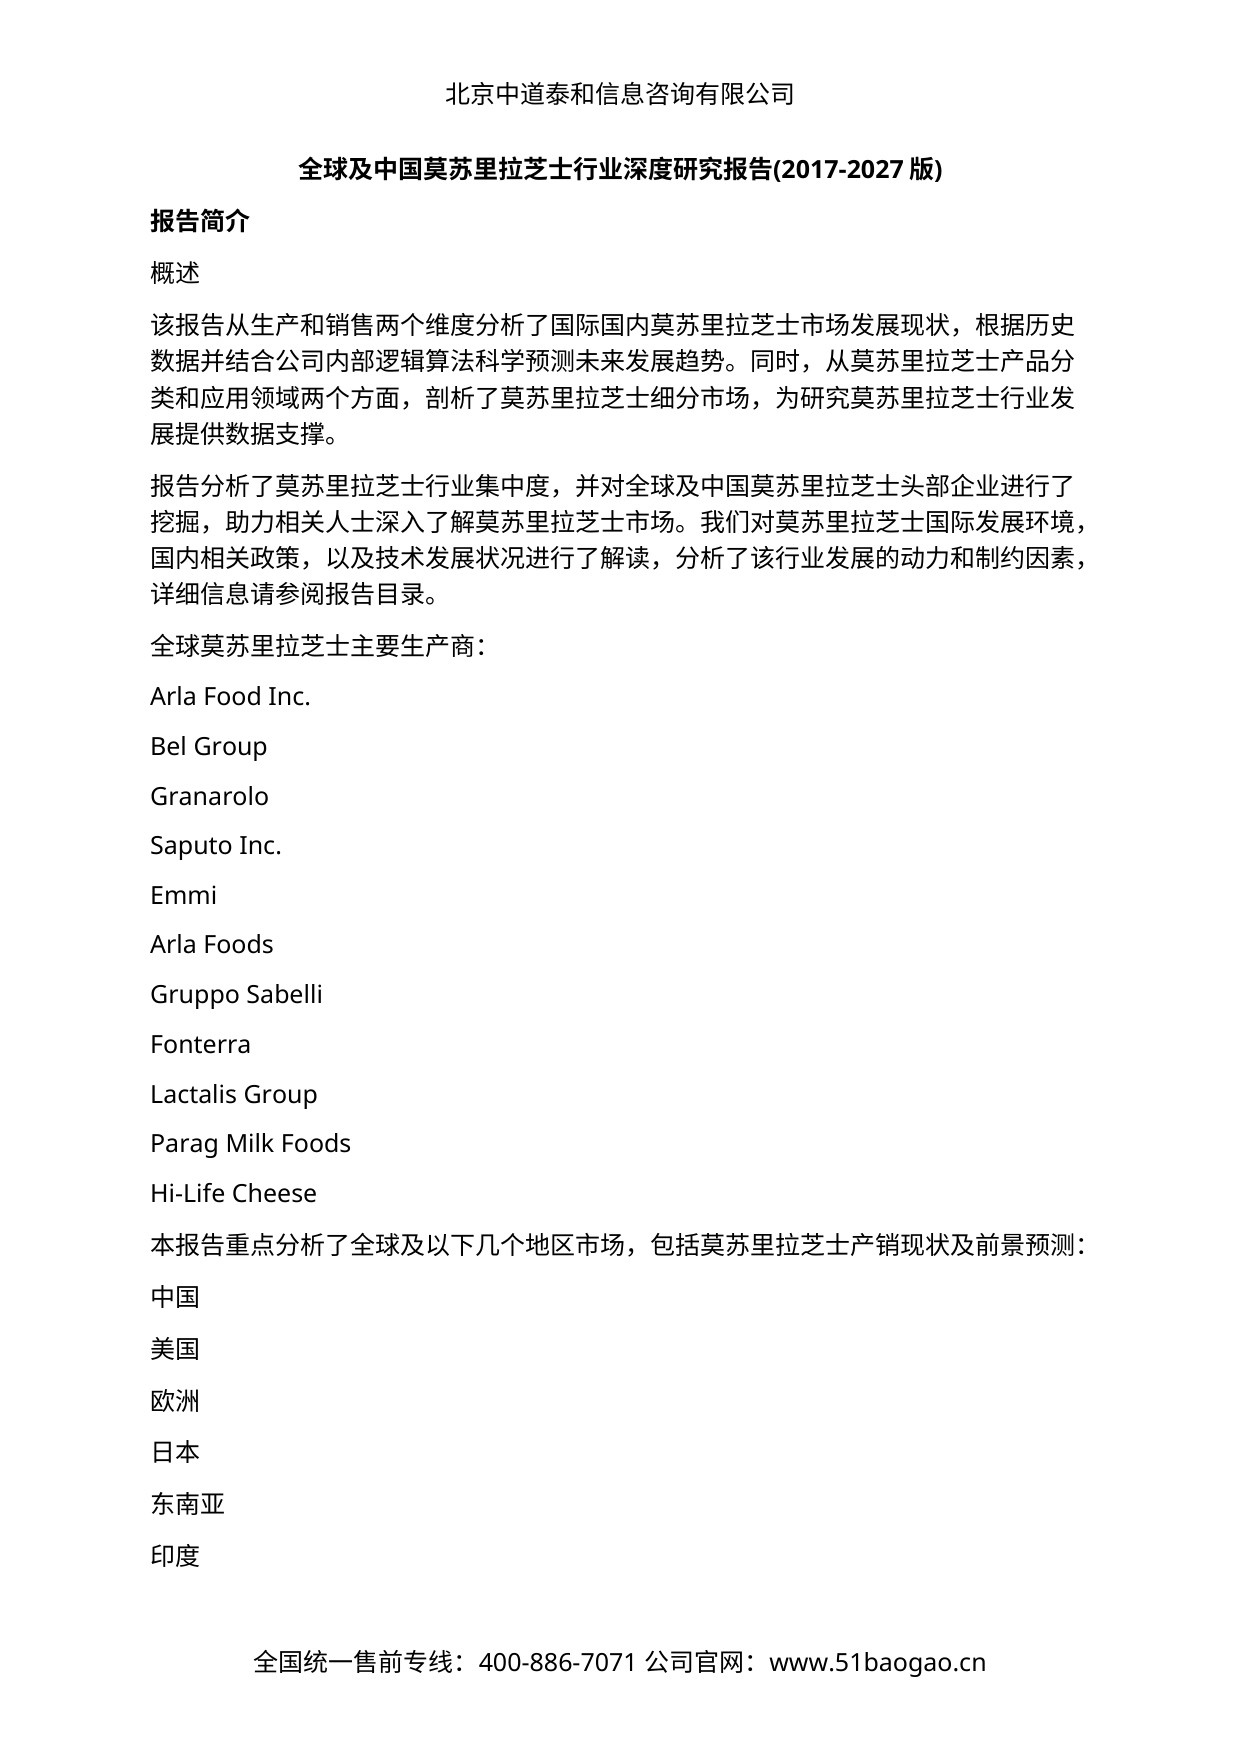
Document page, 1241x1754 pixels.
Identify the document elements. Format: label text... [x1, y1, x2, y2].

text 美国 [150, 1329, 1090, 1365]
text 日本 [150, 1433, 1090, 1469]
text Bel Group [150, 728, 1090, 762]
text Saputo Inc. [150, 828, 1090, 862]
text Parag Milk Foods [150, 1126, 1090, 1160]
text 中国 [150, 1277, 1090, 1313]
text 本报告重点分析了全球及以下几个地区市场，包括莫苏里拉芝士产销现状及前景预测： [150, 1225, 1090, 1262]
text 该报告从生产和销售两个维度分析了国际国内莫苏里拉芝士市场发展现状，根据历史数据并结合公司内部逻辑算法科学预测未来发展趋势。同时，从莫苏里拉芝士产品分类和应用领域两个方面，剖析了莫苏里拉芝士细分市场，为研究莫苏里拉芝士行业发展提供数据支撑。 [150, 306, 1090, 451]
text 报告分析了莫苏里拉芝士行业集中度，并对全球及中国莫苏里拉芝士头部企业进行了挖掘，助力相关人士深入了解莫苏里拉芝士市场。我们对莫苏里拉芝士国际发展环境，国内相关政策，以及技术发展状况进行了解读，分析了该行业发展的动力和制约因素，详细信息请参阅报告目录。 [150, 466, 1090, 611]
text Emmi [150, 877, 1090, 912]
text 欧洲 [150, 1381, 1090, 1417]
text Fonterra [150, 1027, 1090, 1061]
text Arla Foods [150, 927, 1090, 961]
text 印度 [150, 1537, 1090, 1573]
text Hi-Life Cheese [150, 1176, 1090, 1210]
text Arla Food Inc. [150, 679, 1090, 713]
text 东南亚 [150, 1485, 1090, 1521]
text 概述 [150, 254, 1090, 290]
text Lactalis Group [150, 1076, 1090, 1110]
text Granarolo [150, 778, 1090, 812]
text 全球及中国莫苏里拉芝士行业深度研究报告(2017-2027版) [150, 150, 1090, 186]
text 全球莫苏里拉芝士主要生产商： [150, 627, 1090, 663]
text Gruppo Sabelli [150, 977, 1090, 1011]
text 报告简介 [150, 202, 1090, 238]
